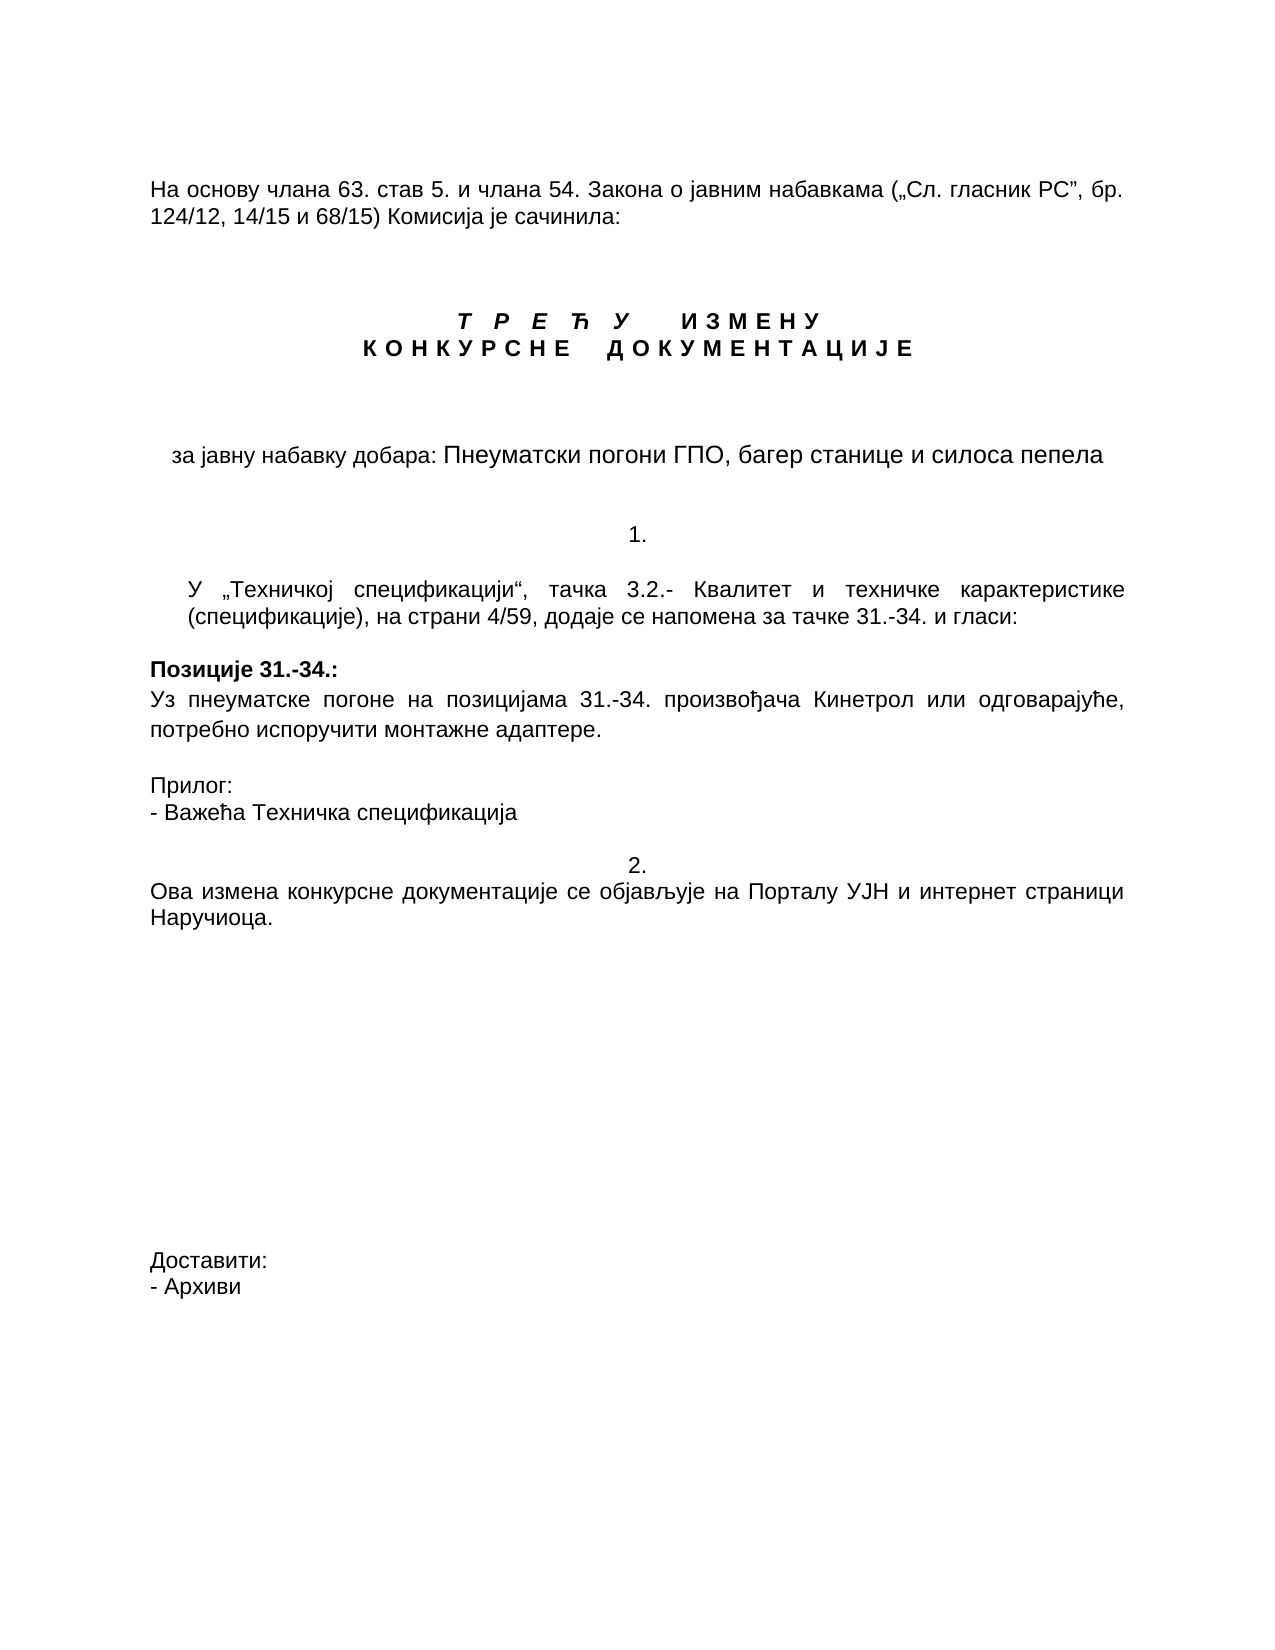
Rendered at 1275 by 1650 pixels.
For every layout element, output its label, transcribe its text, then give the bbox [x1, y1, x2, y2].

text На основу члана 63. став 5. и члана 54. Закона о јавним набавкама („Сл. гласник РС”, бр. 124/12, 14/15 и 68/15) Комисија је сачинила: [150, 176, 1125, 229]
text 2. [150, 852, 1125, 878]
text Позиције 31.-34.: [150, 656, 1125, 682]
text за јавну набавку добара: Пнеуматски погони ГПО, багер станице и силоса пепела [150, 440, 1125, 469]
text У „Техничкој спецификацији“, тачка 3.2.- Квалитет и техничке карактеристике (спецификације), на страни 4/59, додаје се напомена за тачке 31.-34. и гласи: [187, 576, 1125, 629]
text 1. [150, 521, 1125, 548]
text Доставити: [150, 1247, 1125, 1273]
text КОНКУРСНЕ ДОКУМЕНТАЦИЈЕ [150, 334, 1125, 361]
text Уз пнеуматске погоне на позицијама 31.-34. произвођача Кинетрол или одговарајуће, потребно испоручити монтажне адаптере. [150, 686, 1125, 742]
text - Важећа Техничка спецификација [150, 799, 1125, 825]
text Ова измена конкурсне документације се објављује на Порталу УЈН и интернет страници Наручиоца. [150, 878, 1125, 931]
text Т Р Е Ћ У ИЗМЕНУ [150, 308, 1125, 334]
text Прилог: [150, 772, 1125, 799]
text - Архиви [150, 1273, 1125, 1299]
